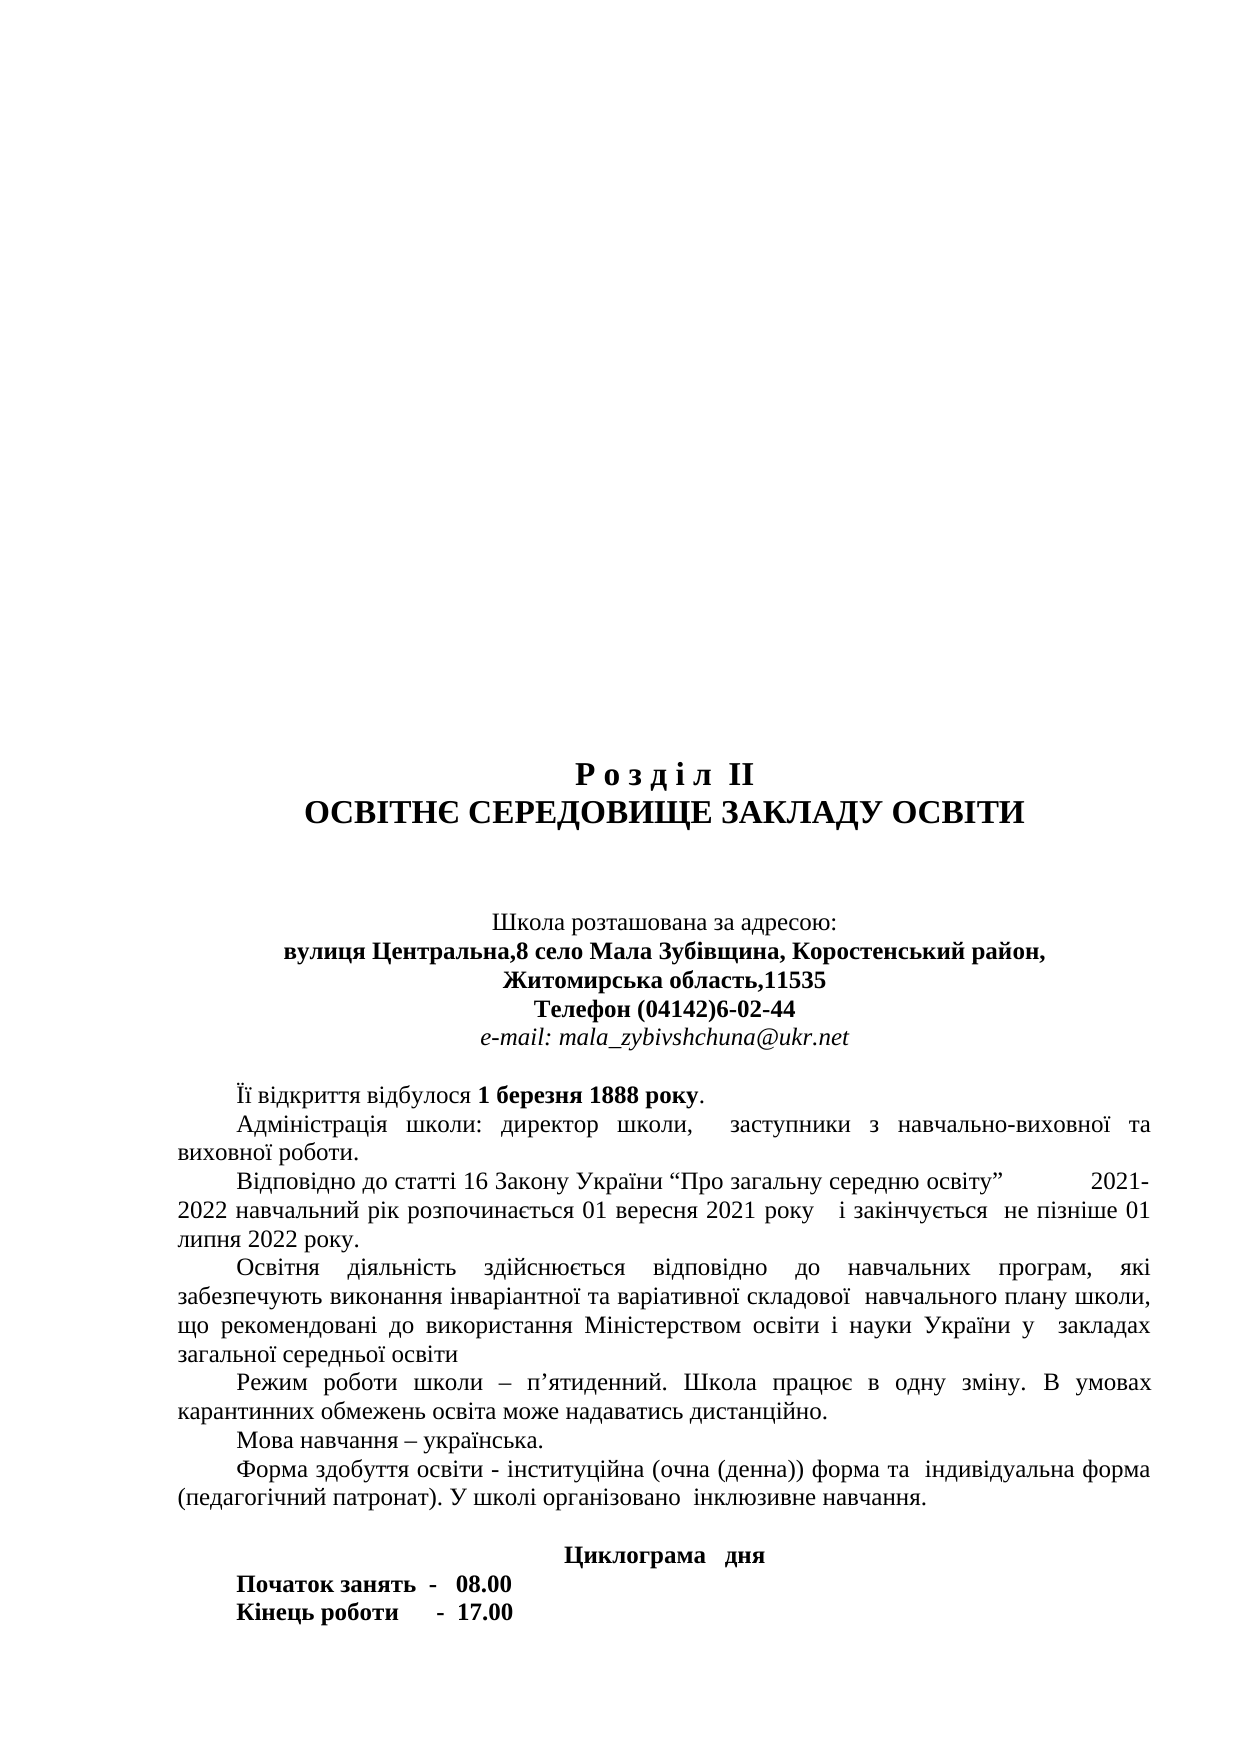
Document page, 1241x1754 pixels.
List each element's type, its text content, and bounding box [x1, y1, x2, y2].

text Адміністрація школи: директор школи, заступники з навчально-виховної та виховної роботи. [177, 1109, 1152, 1166]
text Початок занять - 08.00 [236, 1569, 1152, 1597]
text ОСВІТНЄ СЕРЕДОВИЩЕ ЗАКЛАДУ ОСВІТИ [177, 792, 1152, 831]
text Телефон (04142)6-02-44 [177, 994, 1152, 1022]
text Житомирська область,11535 [177, 965, 1152, 994]
text Циклограма дня [177, 1540, 1152, 1569]
text Відповідно до статті 16 Закону України “Про загальну середню освіту” 2021-2022 навчальний рік розпочинається 01 вересня 2021 року і закінчується не пізніше 01 липня 2022 року. [177, 1166, 1152, 1252]
text Мова навчання – українська. [177, 1425, 1152, 1454]
text Кінець роботи - 17.00 [236, 1597, 1152, 1626]
text Освітня діяльність здійснюється відповідно до навчальних програм, які забезпечують виконання інваріантної та варіативної складової навчального плану школи, що рекомендовані до використання Міністерством освіти і науки України у закладах загальної середньої освіти [177, 1252, 1152, 1367]
text Форма здобуття освіти - інституційна (очна (денна)) форма та індивідуальна форма (педагогічний патронат). У школі організовано інклюзивне навчання. [177, 1454, 1152, 1511]
text вулиця Центральна,8 село Мала Зубівщина, Коростенський район, [177, 936, 1152, 965]
text Р о з д і л ІІ [177, 754, 1152, 792]
text Режим роботи школи – п’ятиденний. Школа працює в одну зміну. В умовах карантинних обмежень освіта може надаватись дистанційно. [177, 1367, 1152, 1425]
text е-mail: mala_zybivshchuna@ukr.net [177, 1022, 1152, 1051]
text Її відкриття відбулося 1 березня 1888 року. [177, 1080, 1152, 1109]
text Школа розташована за адресою: [177, 907, 1152, 936]
